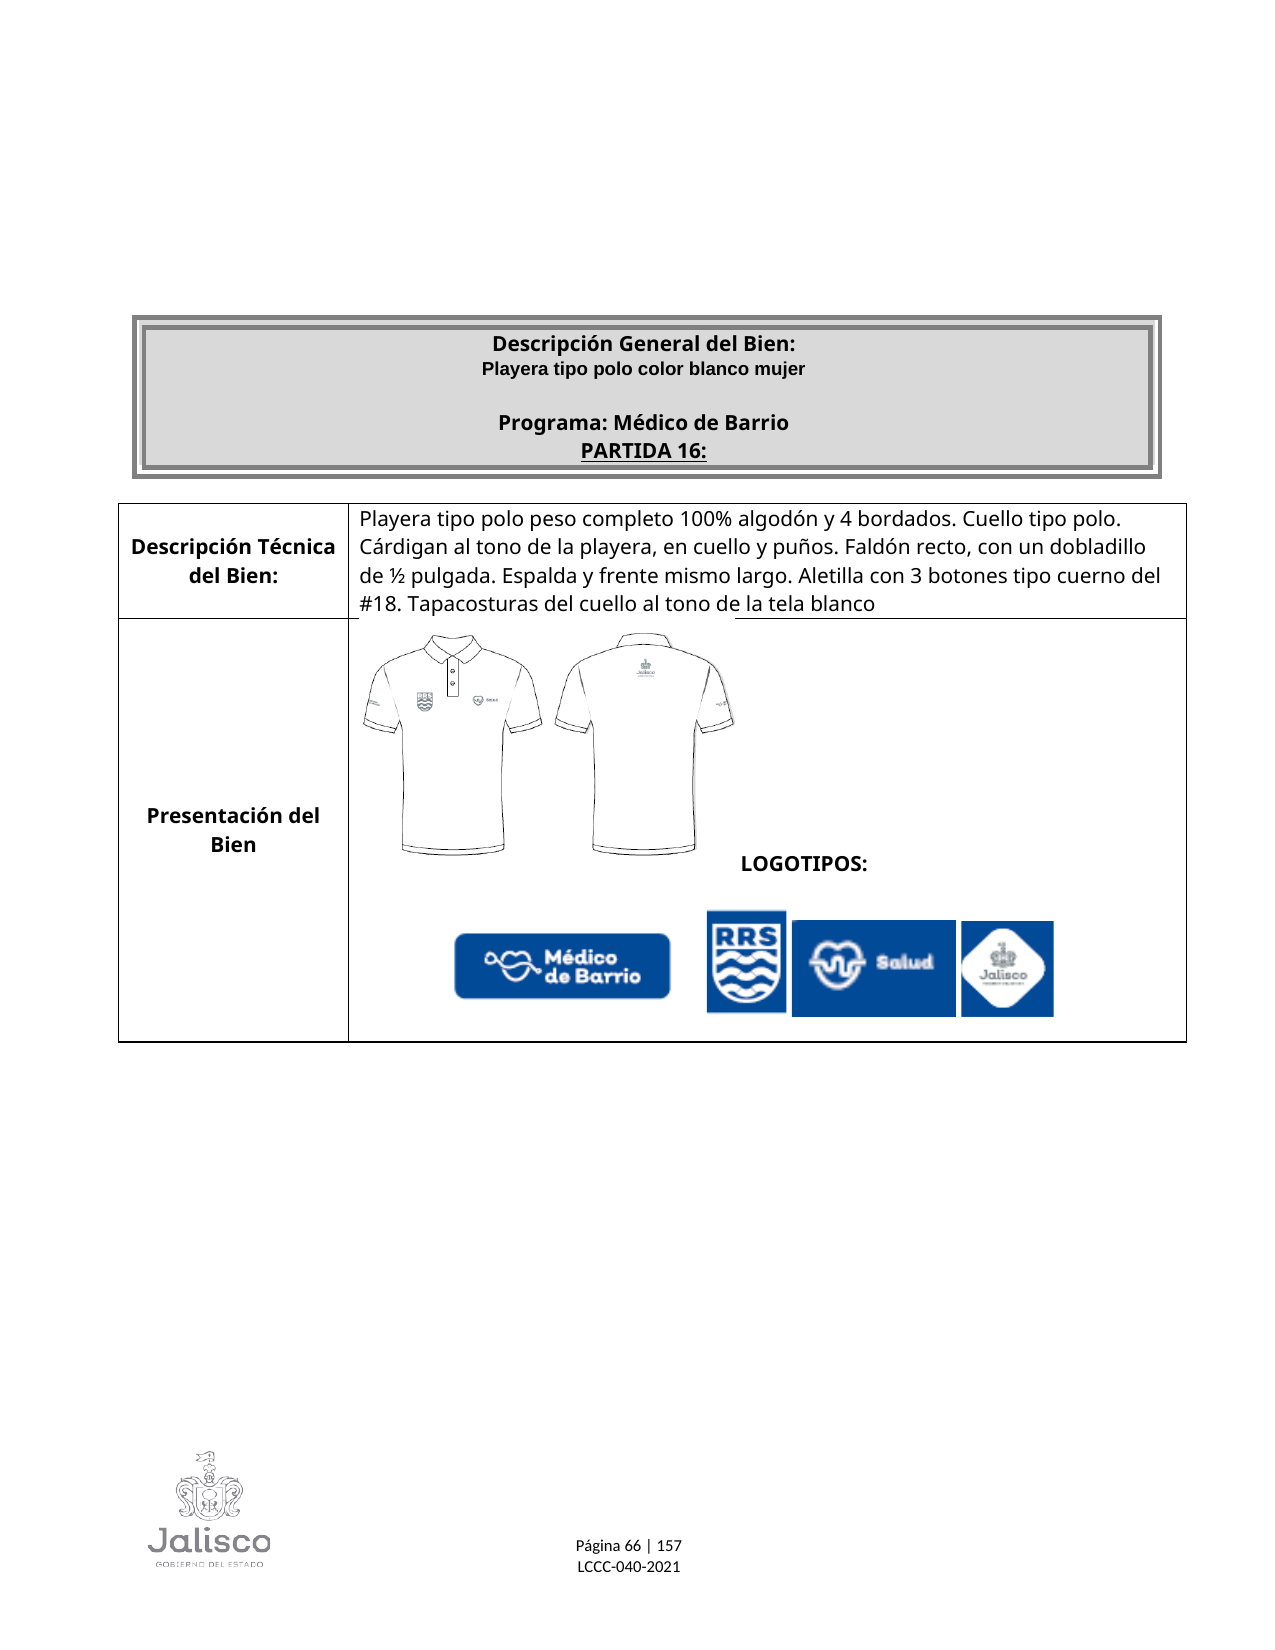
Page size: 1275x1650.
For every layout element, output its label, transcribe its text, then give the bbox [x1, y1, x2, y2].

table_header Descripción General del Bien: Playera tipo polo color blanco mujer Programa: Médico de Barrio PARTIDA 16: [139, 320, 1155, 465]
picture [147, 1451, 271, 1567]
table_cell Presentación del Bien [119, 619, 348, 1041]
table_header Descripción Técnica del Bien: [119, 504, 348, 618]
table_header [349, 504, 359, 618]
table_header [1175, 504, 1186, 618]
table_cell LOGOTIPOS: [349, 619, 1186, 1041]
